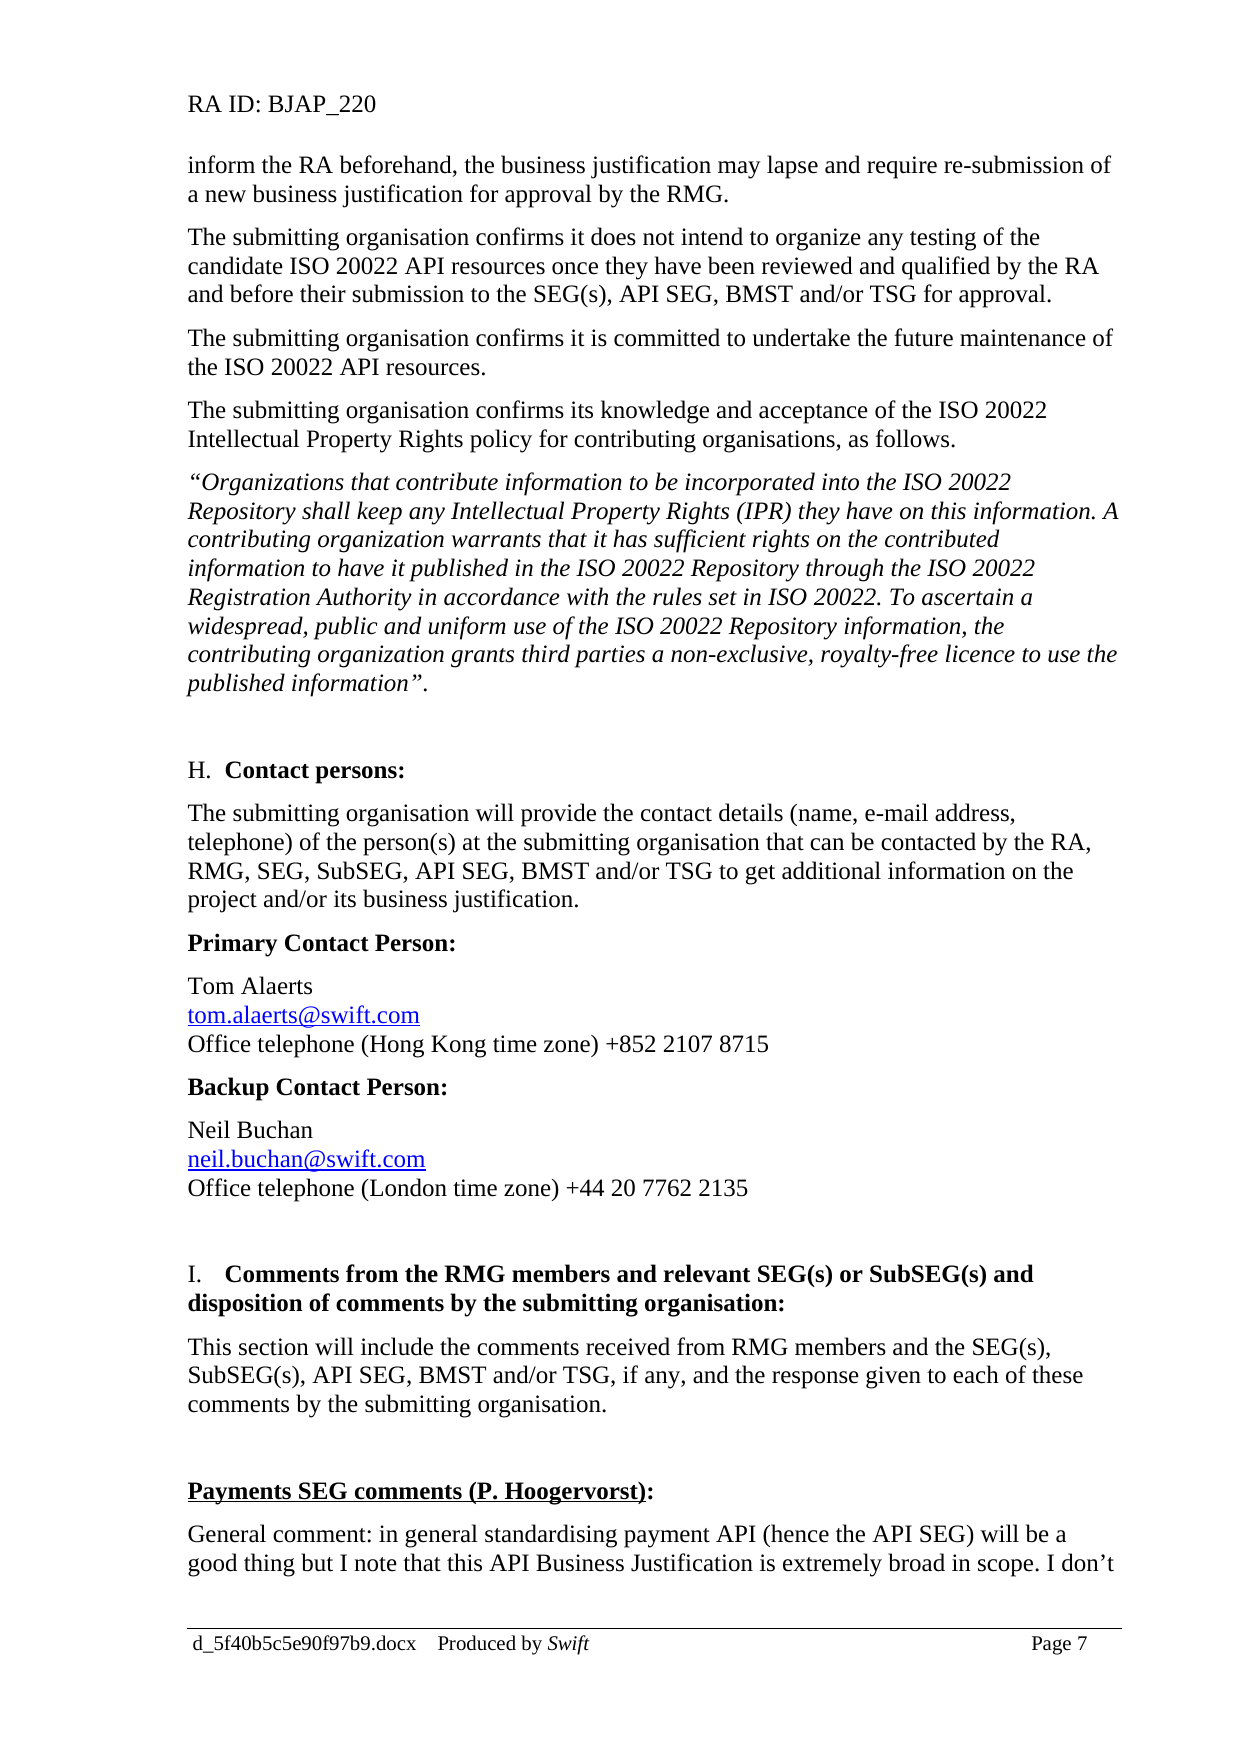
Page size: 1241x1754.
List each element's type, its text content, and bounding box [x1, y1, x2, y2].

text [187, 1519, 1122, 1577]
text Primary Contact Person: [187, 928, 1122, 957]
text The submitting organisation confirms it does not intend to organize any testing of the candidate ISO 20022 API resources once they have been reviewed and qualified by the RA and before their submission to the SEG(s), API SEG, BMST and/or TSG for approval. [187, 222, 1122, 308]
text The submitting organisation confirms it is committed to undertake the future maintenance of the ISO 20022 API resources. [187, 323, 1122, 380]
list Comments from the RMG members and relevant SEG(s) or SubSEG(s) and disposition of comments by the submitting organisation: [187, 1259, 1122, 1317]
text The submitting organisation will provide the contact details (name, e-mail address, telephone) of the person(s) at the submitting organisation that can be contacted by the RA, RMG, SEG, SubSEG, API SEG, BMST and/or TSG to get additional information on the project and/or its business justification. [187, 798, 1122, 913]
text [187, 150, 1122, 207]
text Neil Buchan neil.buchan@swift.com Office telephone (London time zone) +44 20 7762 2135 [187, 1115, 1122, 1202]
text Payments SEG comments (P. Hoogervorst): [187, 1476, 1122, 1504]
text “Organizations that contribute information to be incorporated into the ISO 20022 Repository shall keep any Intellectual Property Rights (IPR) they have on this information. A contributing organization warrants that it has sufficient rights on the contributed information to have it published in the ISO 20022 Repository through the ISO 20022 Registration Authority in accordance with the rules set in ISO 20022. To ascertain a widespread, public and uniform use of the ISO 20022 Repository information, the contributing organization grants third parties a non-exclusive, royalty-free licence to use the published information”. [187, 467, 1122, 697]
text This section will include the comments received from RMG members and the SEG(s), SubSEG(s), API SEG, BMST and/or TSG, if any, and the response given to each of these comments by the submitting organisation. [187, 1332, 1122, 1418]
text The submitting organisation confirms its knowledge and acceptance of the ISO 20022 Intellectual Property Rights policy for contributing organisations, as follows. [187, 395, 1122, 452]
text Backup Contact Person: [187, 1072, 1122, 1101]
list Contact persons: [187, 755, 1122, 784]
text Tom Alaerts tom.alaerts@swift.com Office telephone (Hong Kong time zone) +852 2107 8715 [187, 971, 1122, 1057]
